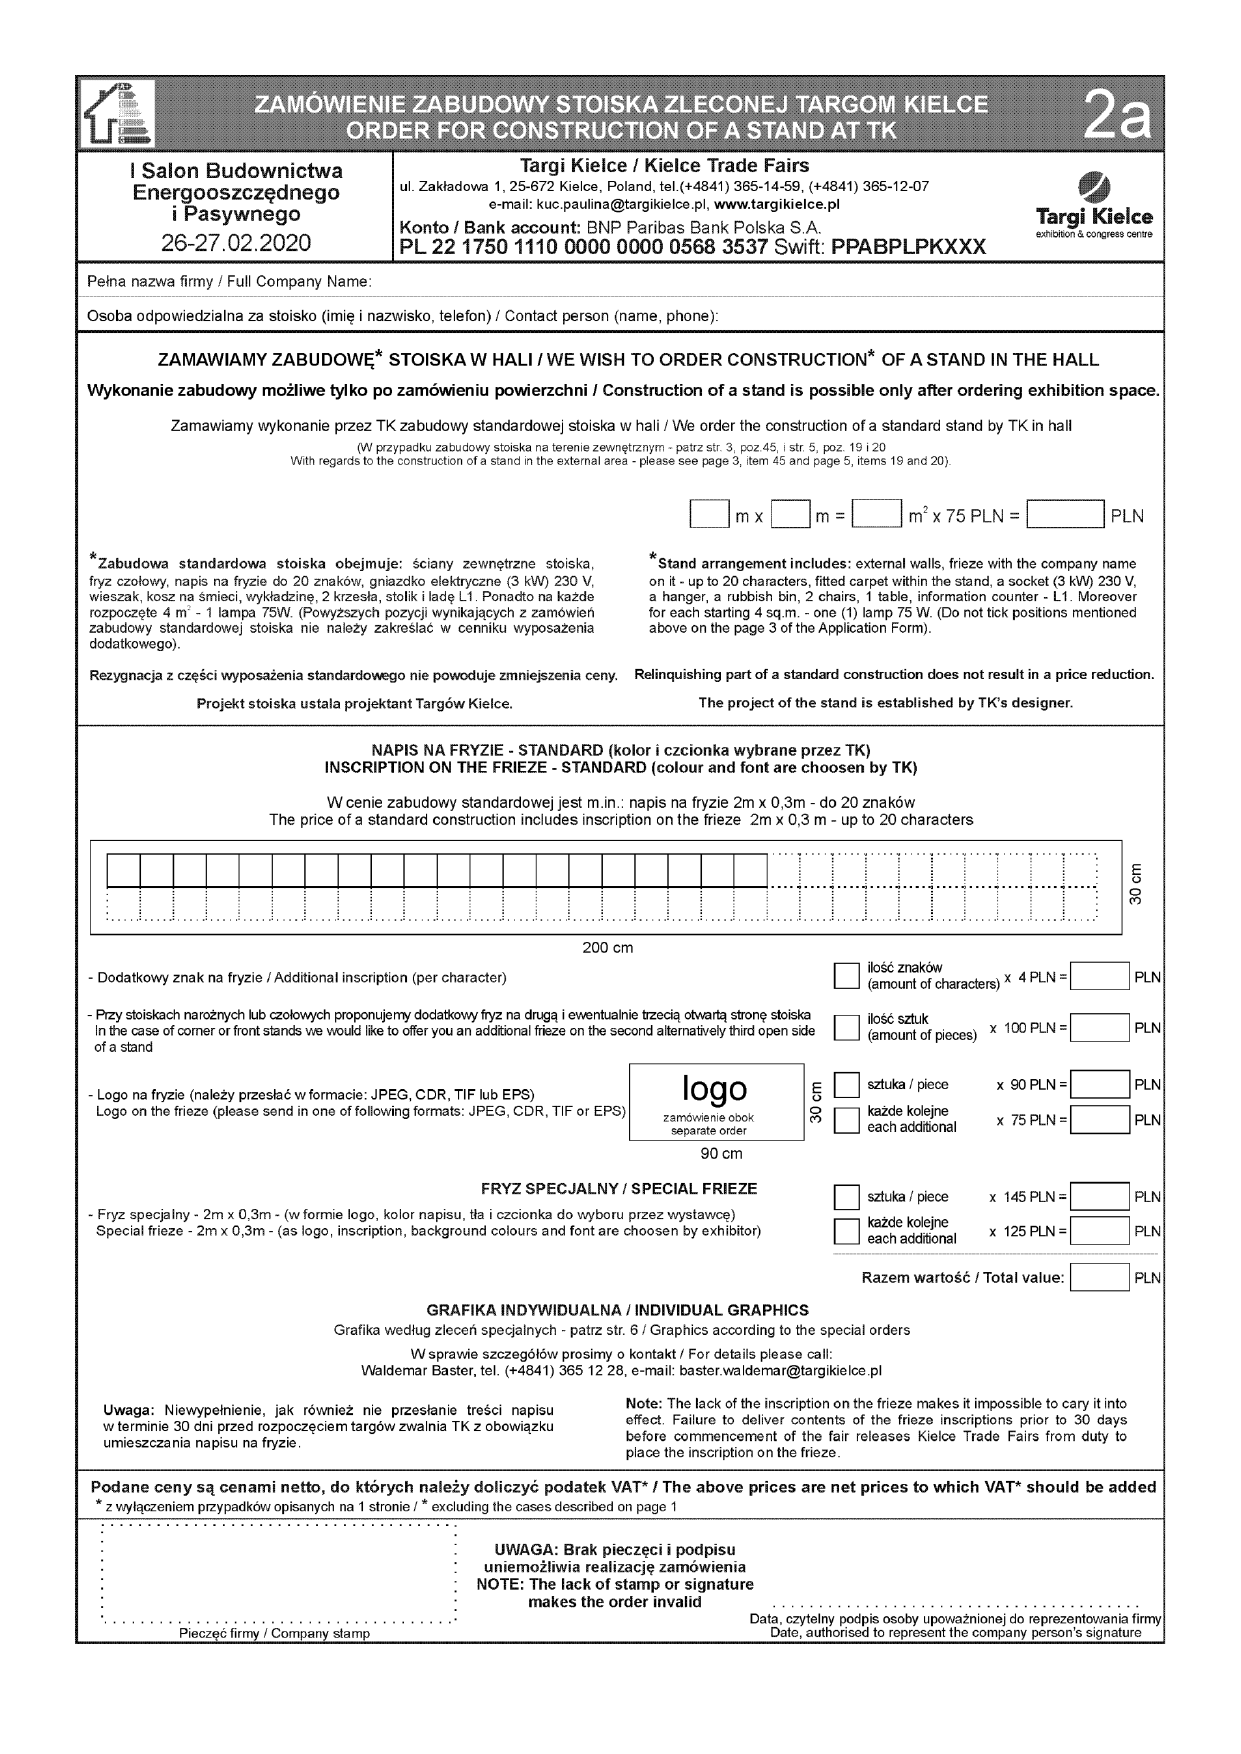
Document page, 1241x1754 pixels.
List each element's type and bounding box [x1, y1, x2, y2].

picture [75, 75, 1166, 1644]
